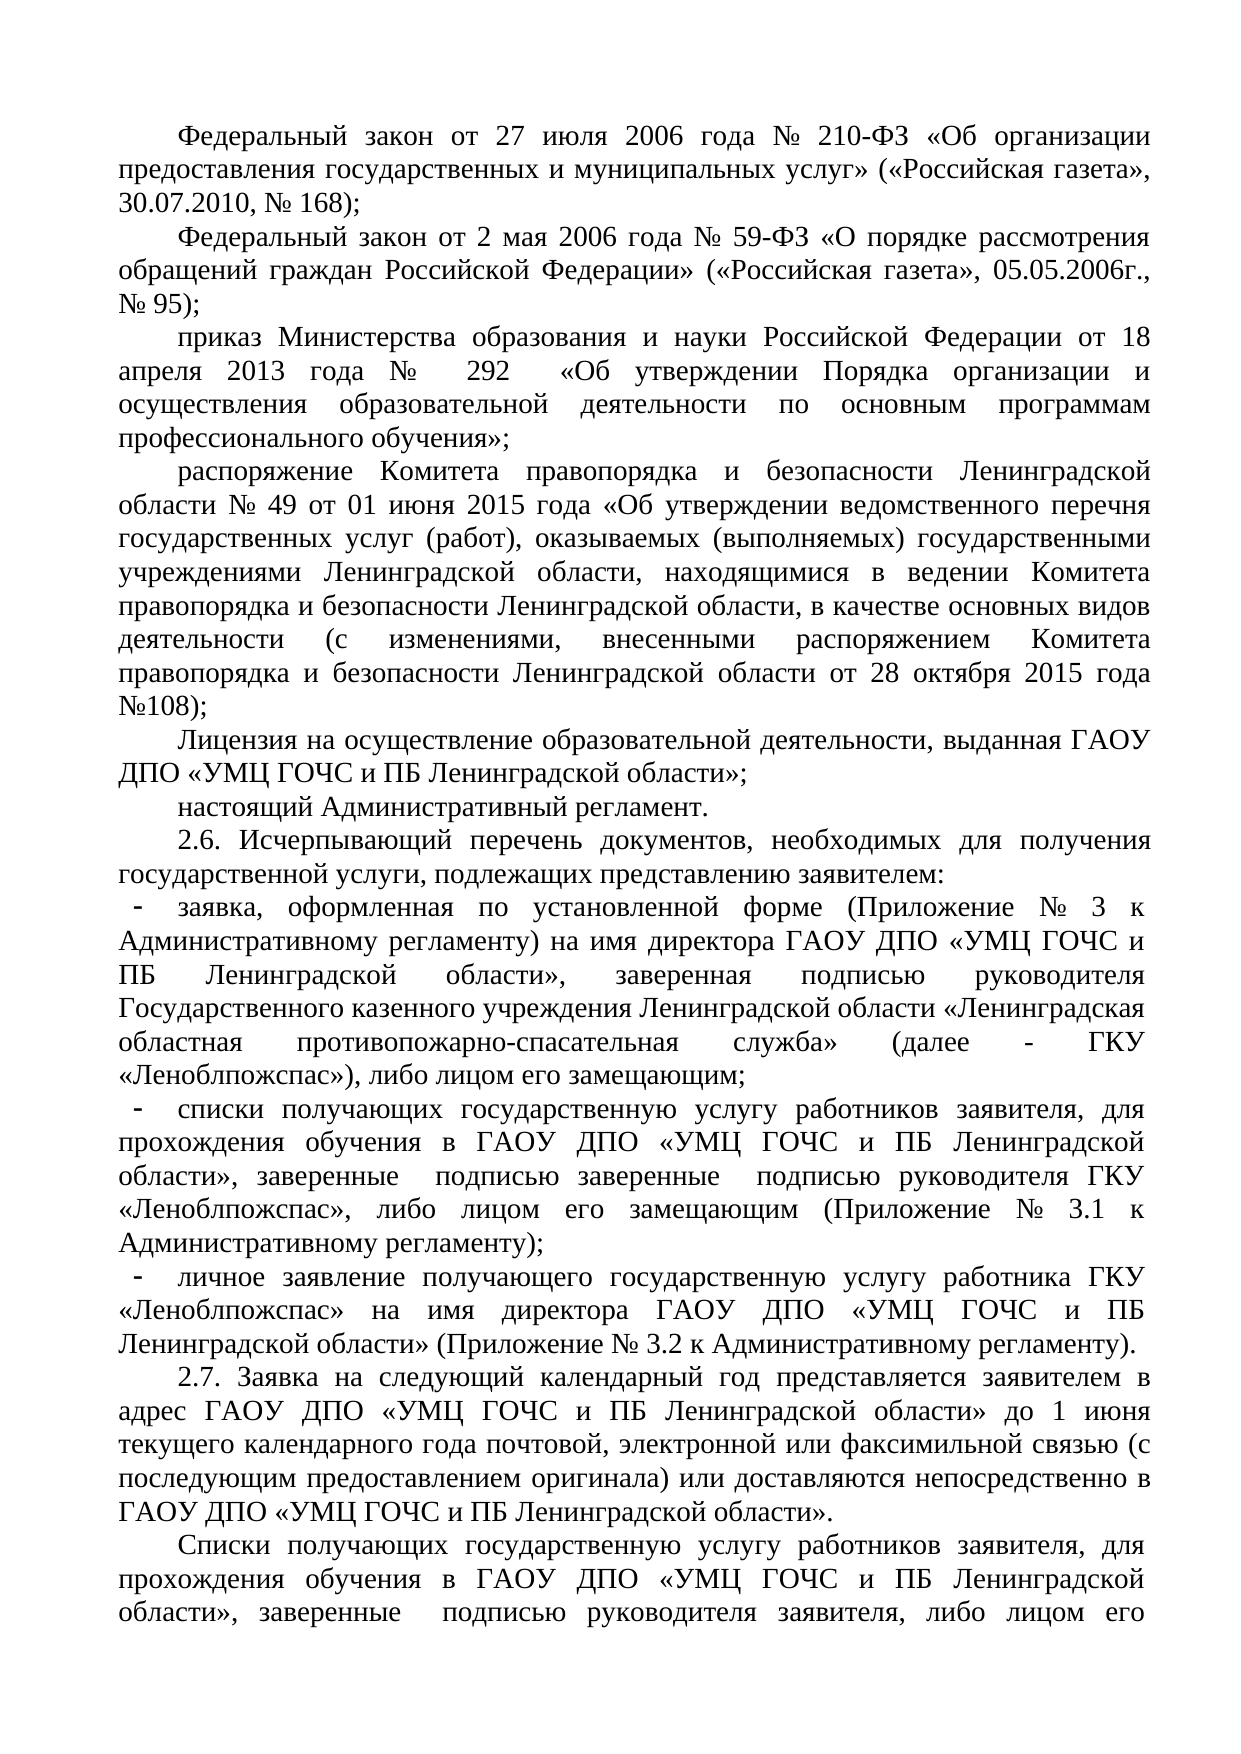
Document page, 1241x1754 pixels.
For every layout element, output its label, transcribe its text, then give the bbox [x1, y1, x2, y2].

text приказ Министерства образования и науки Российской Федерации от 18 апреля 2013 года № 292 «Об утверждении Порядка организации и осуществления образовательной деятельности по основным программам профессионального обучения»; [118, 319, 1152, 453]
list заявка, оформленная по установленной форме (Приложение № 3 к Административному регламенту) на имя директора ГАОУ ДПО «УМЦ ГОЧС и ПБ Ленинградской области», заверенная подписью руководителя Государственного казенного учреждения Ленинградской области «Ленинградская областная противопожарно-спасательная служба» (далее - ГКУ «Леноблпожспас»), либо лицом его замещающим; [118, 889, 1146, 1091]
text Федеральный закон от 27 июля 2006 года № 210-ФЗ «Об организации предоставления государственных и муниципальных услуг» («Российская газета», 30.07.2010, № 168); [118, 118, 1152, 219]
text 2.6. Исчерпывающий перечень документов, необходимых для получения государственной услуги, подлежащих представлению заявителем: [118, 822, 1152, 889]
text распоряжение Комитета правопорядка и безопасности Ленинградской области № 49 от 01 июня 2015 года «Об утверждении ведомственного перечня государственных услуг (работ), оказываемых (выполняемых) государственными учреждениями Ленинградской области, находящимися в ведении Комитета правопорядка и безопасности Ленинградской области, в качестве основных видов деятельности (с изменениями, внесенными распоряжением Комитета правопорядка и безопасности Ленинградской области от 28 октября 2015 года №108); [118, 453, 1152, 722]
list списки получающих государственную услугу работников заявителя, для прохождения обучения в ГАОУ ДПО «УМЦ ГОЧС и ПБ Ленинградской области», заверенные подписью заверенные подписью руководителя ГКУ «Леноблпожспас», либо лицом его замещающим (Приложение № 3.1 к Административному регламенту); [118, 1091, 1146, 1259]
text Лицензия на осуществление образовательной деятельности, выданная ГАОУ ДПО «УМЦ ГОЧС и ПБ Ленинградской области»; [118, 722, 1152, 789]
text Федеральный закон от 2 мая 2006 года № 59-ФЗ «О порядке рассмотрения обращений граждан Российской Федерации» («Российская газета», 05.05.2006г., № 95); [118, 219, 1152, 319]
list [118, 1527, 1146, 1628]
list личное заявление получающего государственную услугу работника ГКУ «Леноблпожспас» на имя директора ГАОУ ДПО «УМЦ ГОЧС и ПБ Ленинградской области» (Приложение № 3.2 к Административному регламенту). [118, 1259, 1146, 1359]
text настоящий Административный регламент. [118, 789, 1152, 822]
text 2.7. Заявка на следующий календарный год представляется заявителем в адрес ГАОУ ДПО «УМЦ ГОЧС и ПБ Ленинградской области» до 1 июня текущего календарного года почтовой, электронной или факсимильной связью (с последующим предоставлением оригинала) или доставляются непосредственно в ГАОУ ДПО «УМЦ ГОЧС и ПБ Ленинградской области». [118, 1359, 1152, 1527]
